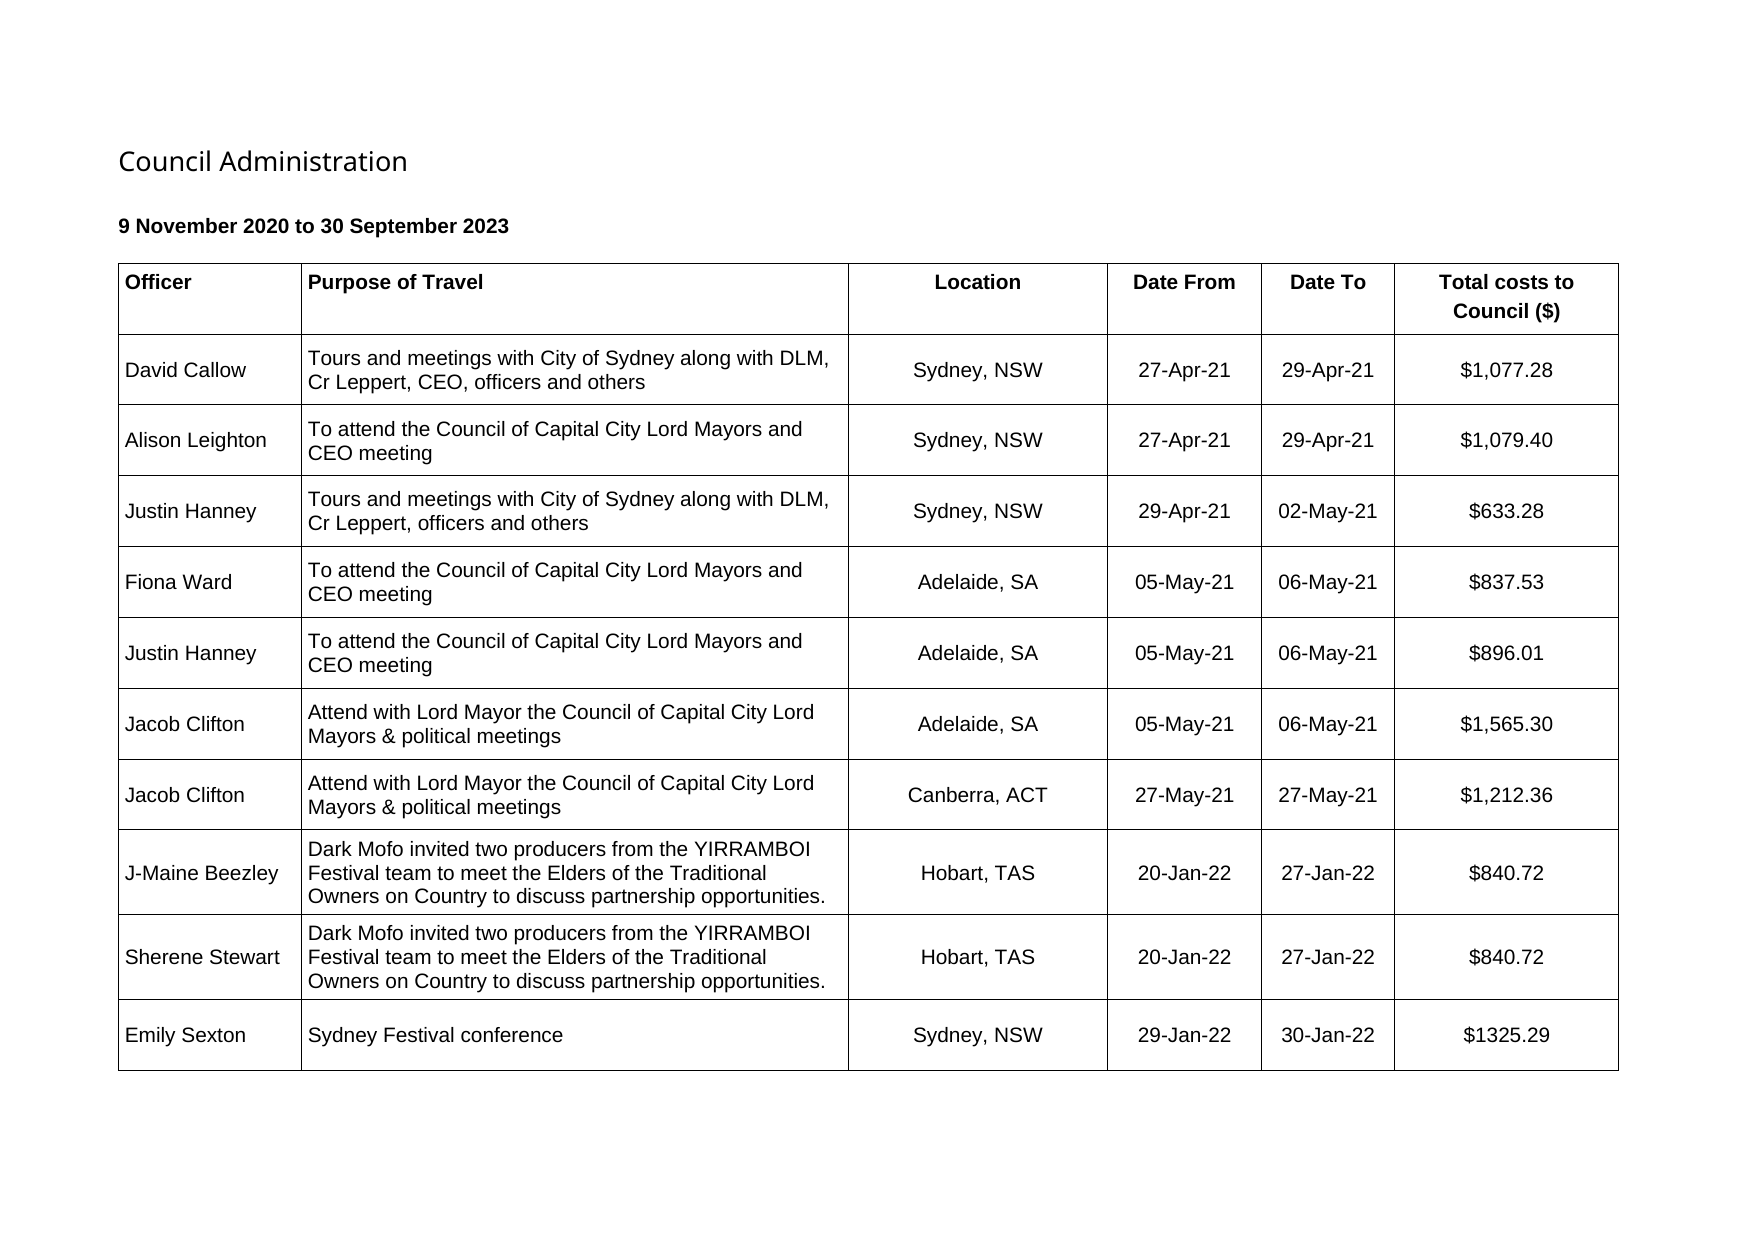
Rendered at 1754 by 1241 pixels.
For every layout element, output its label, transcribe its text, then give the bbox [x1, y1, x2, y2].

table_cell 29-Apr-21 [1262, 335, 1394, 404]
table_cell To attend the Council of Capital City Lord Mayors and CEO meeting [302, 547, 848, 617]
subtitle Council Administration [118, 142, 1653, 179]
table_header Total costs to Council ($) [1395, 264, 1618, 333]
table_cell Hobart, TAS [849, 830, 1107, 914]
table_cell David Callow [119, 335, 301, 404]
table_cell $1,212.36 [1395, 760, 1618, 829]
table_cell Dark Mofo invited two producers from the YIRRAMBOI Festival team to meet the Elders of the Traditional Owners on Country to discuss partnership opportunities. [302, 830, 848, 914]
table_cell Adelaide, SA [849, 689, 1107, 758]
table_cell $837.53 [1395, 547, 1618, 617]
table_cell Justin Hanney [119, 618, 301, 688]
table_cell Tours and meetings with City of Sydney along with DLM, Cr Leppert, officers and others [302, 476, 848, 546]
table_cell Adelaide, SA [849, 547, 1107, 617]
table_cell $1325.29 [1395, 1000, 1618, 1070]
table_cell 29-Apr-21 [1262, 405, 1394, 475]
table_header Officer [119, 264, 301, 333]
table_cell Tours and meetings with City of Sydney along with DLM, Cr Leppert, CEO, officers and others [302, 335, 848, 404]
table_cell 30-Jan-22 [1262, 1000, 1394, 1070]
table_cell Sydney, NSW [849, 1000, 1107, 1070]
table_cell J-Maine Beezley [119, 830, 301, 914]
table_cell $896.01 [1395, 618, 1618, 688]
table_cell Sherene Stewart [119, 915, 301, 999]
table_cell Attend with Lord Mayor the Council of Capital City Lord Mayors & political meetings [302, 760, 848, 829]
table_cell Emily Sexton [119, 1000, 301, 1070]
table_cell 29-Jan-22 [1108, 1000, 1261, 1070]
table_cell 06-May-21 [1262, 689, 1394, 758]
table_cell Sydney, NSW [849, 476, 1107, 546]
table_cell Canberra, ACT [849, 760, 1107, 829]
table_cell Sydney, NSW [849, 405, 1107, 475]
table_cell 29-Apr-21 [1108, 476, 1261, 546]
table_cell 06-May-21 [1262, 547, 1394, 617]
table_cell $840.72 [1395, 830, 1618, 914]
table_cell $1,079.40 [1395, 405, 1618, 475]
table_cell 27-May-21 [1262, 760, 1394, 829]
table_cell Jacob Clifton [119, 760, 301, 829]
table_cell To attend the Council of Capital City Lord Mayors and CEO meeting [302, 405, 848, 475]
table_cell Jacob Clifton [119, 689, 301, 758]
table_cell 20-Jan-22 [1108, 915, 1261, 999]
table_cell Fiona Ward [119, 547, 301, 617]
table_header Date To [1262, 264, 1394, 333]
table_cell 05-May-21 [1108, 618, 1261, 688]
table_header Purpose of Travel [302, 264, 848, 333]
table_cell $1,077.28 [1395, 335, 1618, 404]
table_cell Sydney Festival conference [302, 1000, 848, 1070]
table_cell 02-May-21 [1262, 476, 1394, 546]
table_cell 27-May-21 [1108, 760, 1261, 829]
table_cell Dark Mofo invited two producers from the YIRRAMBOI Festival team to meet the Elders of the Traditional Owners on Country to discuss partnership opportunities. [302, 915, 848, 999]
table_cell To attend the Council of Capital City Lord Mayors and CEO meeting [302, 618, 848, 688]
table_cell $1,565.30 [1395, 689, 1618, 758]
table_cell 27-Jan-22 [1262, 830, 1394, 914]
table_header Date From [1108, 264, 1261, 333]
table_cell Justin Hanney [119, 476, 301, 546]
table_cell 05-May-21 [1108, 547, 1261, 617]
table_cell Adelaide, SA [849, 618, 1107, 688]
table_cell Alison Leighton [119, 405, 301, 475]
table_cell $840.72 [1395, 915, 1618, 999]
table_header Location [849, 264, 1107, 333]
table_cell 05-May-21 [1108, 689, 1261, 758]
table_cell Hobart, TAS [849, 915, 1107, 999]
table_cell 20-Jan-22 [1108, 830, 1261, 914]
text 9 November 2020 to 30 September 2023 [118, 213, 1653, 237]
table_cell Sydney, NSW [849, 335, 1107, 404]
table_cell Attend with Lord Mayor the Council of Capital City Lord Mayors & political meetings [302, 689, 848, 758]
table_cell 27-Jan-22 [1262, 915, 1394, 999]
table_cell $633.28 [1395, 476, 1618, 546]
table_cell 06-May-21 [1262, 618, 1394, 688]
table_cell 27-Apr-21 [1108, 335, 1261, 404]
table_cell 27-Apr-21 [1108, 405, 1261, 475]
